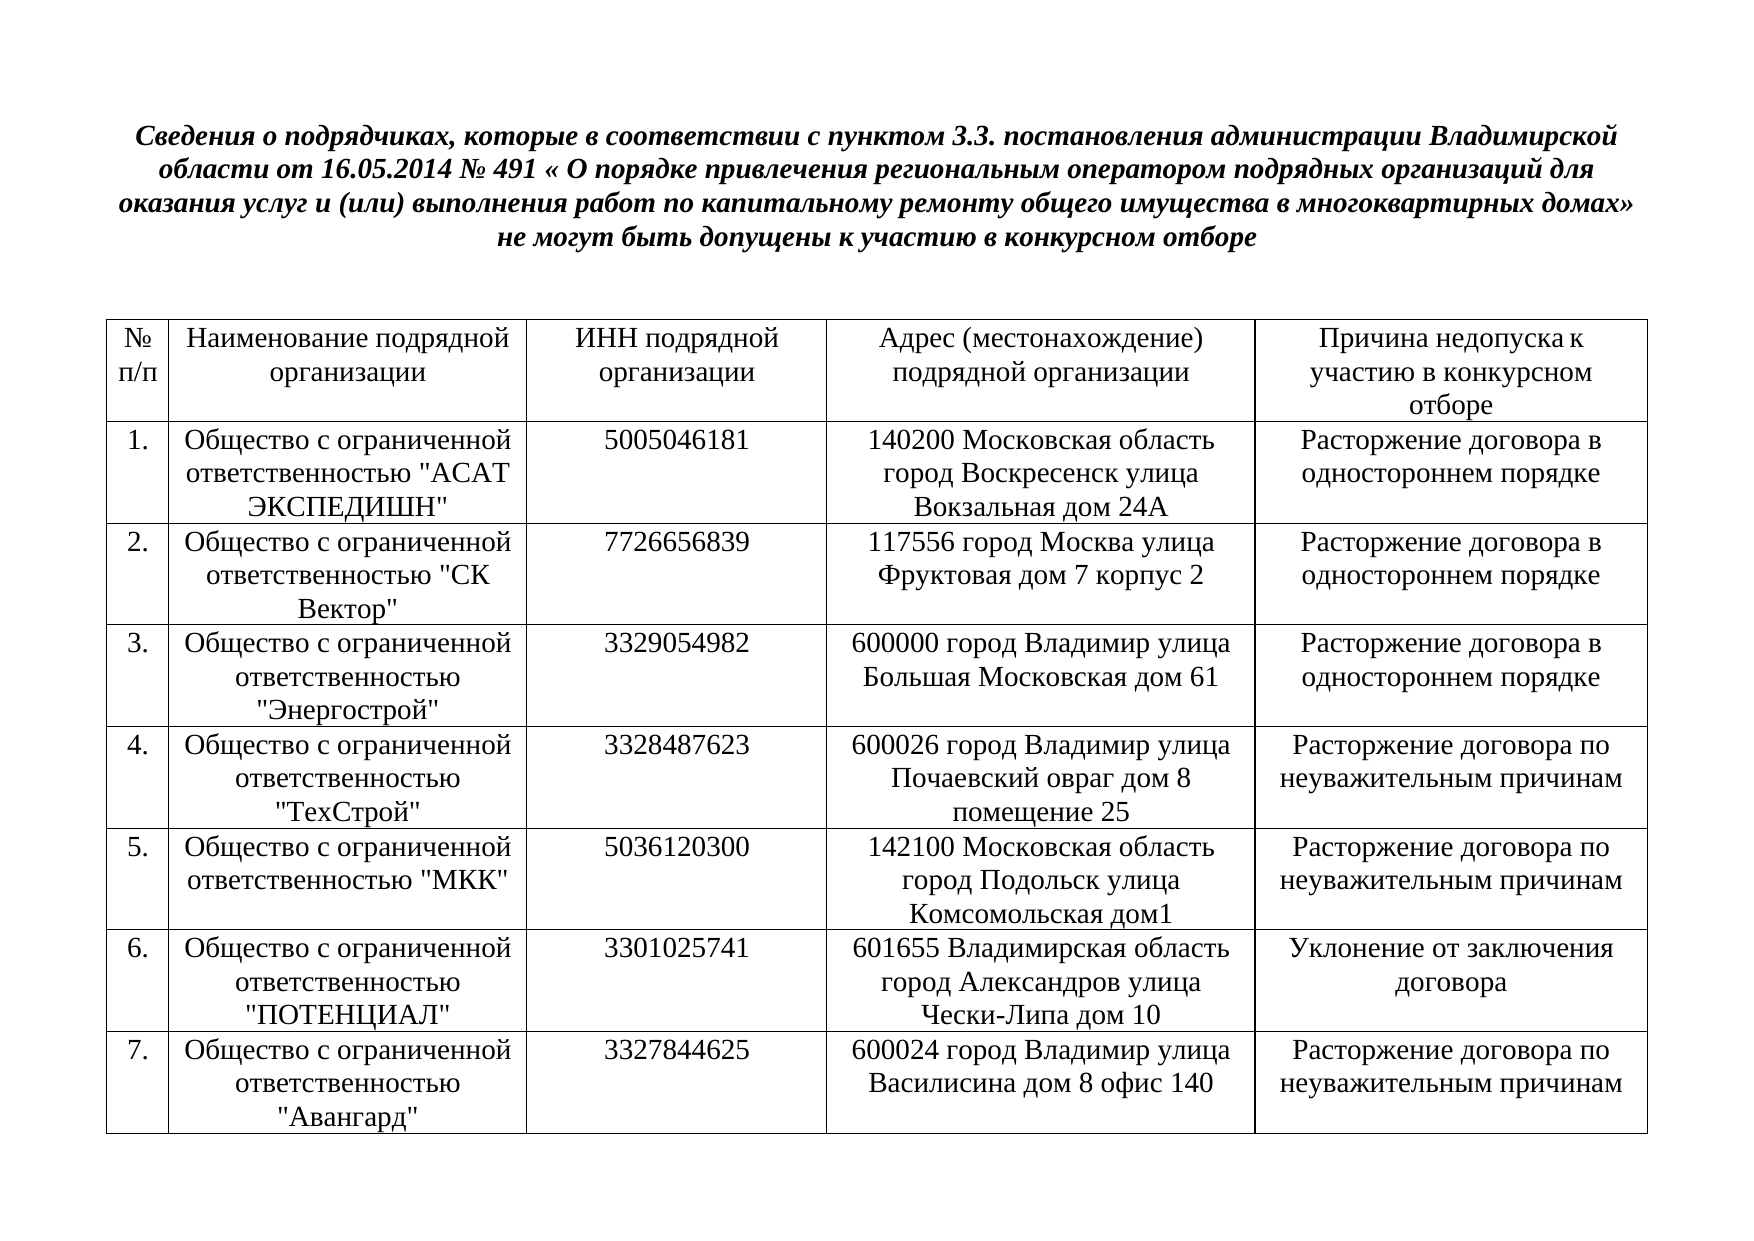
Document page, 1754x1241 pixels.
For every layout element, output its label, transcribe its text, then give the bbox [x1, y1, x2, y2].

table_cell 5. [107, 829, 168, 929]
table_cell Общество с ограниченной ответственностью "Авангард" [169, 1032, 526, 1133]
table_cell Общество с ограниченной ответственностью "АСАТ ЭКСПЕДИШН" [169, 422, 526, 523]
table_header Причина недопуска к участию в конкурсном отборе [1256, 320, 1647, 421]
table_cell 6. [107, 930, 168, 1031]
table_header Адрес (местонахождение) подрядной организации [827, 320, 1254, 421]
table_cell Общество с ограниченной ответственностью "МКК" [169, 829, 526, 929]
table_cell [1256, 1032, 1647, 1133]
table_cell Общество с ограниченной ответственностью "ТехСтрой" [169, 727, 526, 828]
table_cell 3327844625 [527, 1032, 826, 1133]
table_cell Расторжение договора в одностороннем порядке [1256, 422, 1647, 523]
table_cell 600000 город Владимир улица Большая Московская дом 61 [827, 625, 1254, 726]
table_cell 5036120300 [527, 829, 826, 929]
table_cell 142100 Московская область город Подольск улица Комсомольская дом1 [827, 829, 1254, 929]
table_cell 3328487623 [527, 727, 826, 828]
table_cell 5005046181 [527, 422, 826, 523]
table_cell Расторжение договора по неуважительным причинам [1256, 829, 1647, 929]
table_cell 3. [107, 625, 168, 726]
table_cell Уклонение от заключения договора [1256, 930, 1647, 1031]
table_cell Расторжение договора в одностороннем порядке [1256, 524, 1647, 624]
table_header Наименование подрядной организации [169, 320, 526, 421]
table_cell 4. [107, 727, 168, 828]
table_cell 117556 город Москва улица Фруктовая дом 7 корпус 2 [827, 524, 1254, 624]
table_cell 1. [107, 422, 168, 523]
table_header ИНН подрядной организации [527, 320, 826, 421]
table_cell 600026 город Владимир улица Почаевский овраг дом 8 помещение 25 [827, 727, 1254, 828]
table_cell 2. [107, 524, 168, 624]
table_cell Расторжение договора по неуважительным причинам [1256, 727, 1647, 828]
table_cell Общество с ограниченной ответственностью "СК Вектор" [169, 524, 526, 624]
table_cell Общество с ограниченной ответственностью "ПОТЕНЦИАЛ" [169, 930, 526, 1031]
table_cell 140200 Московская область город Воскресенск улица Вокзальная дом 24А [827, 422, 1254, 523]
table_cell 3301025741 [527, 930, 826, 1031]
table_header № п/п [107, 320, 168, 421]
table_cell Расторжение договора в одностороннем порядке [1256, 625, 1647, 726]
table_cell Общество с ограниченной ответственностью "Энергострой" [169, 625, 526, 726]
table_cell 3329054982 [527, 625, 826, 726]
table_cell 7726656839 [527, 524, 826, 624]
table_cell 600024 город Владимир улица Василисина дом 8 офис 140 [827, 1032, 1254, 1133]
table_cell 7. [107, 1032, 168, 1133]
table_cell 601655 Владимирская область город Александров улица Чески-Липа дом 10 [827, 930, 1254, 1031]
text Сведения о подрядчиках, которые в соответствии с пунктом 3.3. постановления администрации Владимирской области от 16.05.2014 № 491 « О порядке привлечения региональным оператором подрядных организаций для оказания услуг и (или) выполнения работ по капитальному ремонту общего имущества в многоквартирных домах» не могут быть допущены к участию в конкурсном отборе [118, 118, 1636, 252]
